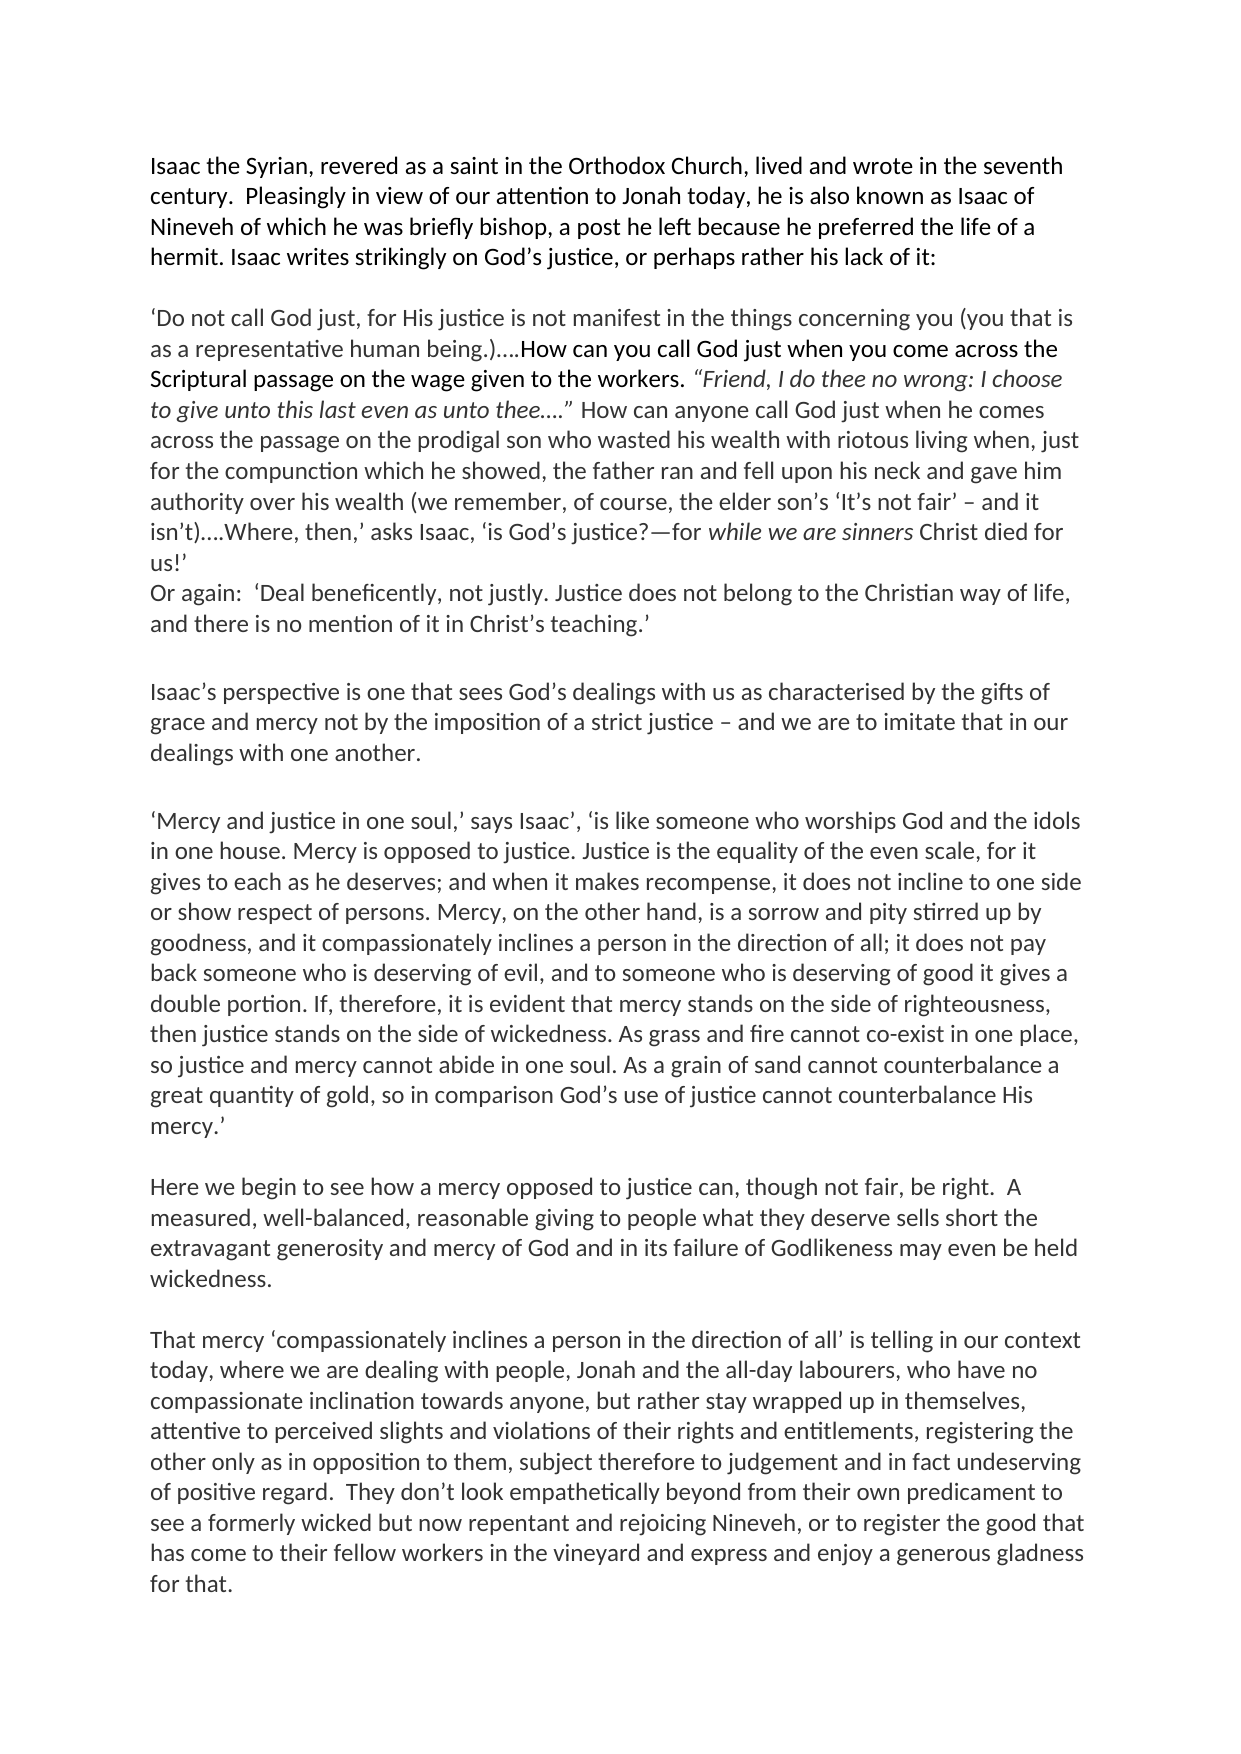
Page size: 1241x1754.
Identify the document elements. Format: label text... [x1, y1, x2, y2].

text ‘Mercy and justice in one soul,’ says Isaac’, ‘is like someone who worships God and the idols in one house. Mercy is opposed to justice. Justice is the equality of the even scale, for it gives to each as he deserves; and when it makes recompense, it does not incline to one side or show respect of persons. Mercy, on the other hand, is a sorrow and pity stirred up by goodness, and it compassionately inclines a person in the direction of all; it does not pay back someone who is deserving of evil, and to someone who is deserving of good it gives a double portion. If, therefore, it is evident that mercy stands on the side of righteousness, then justice stands on the side of wickedness. As grass and fire cannot co-exist in one place, so justice and mercy cannot abide in one soul. As a grain of sand cannot counterbalance a great quantity of gold, so in comparison God’s use of justice cannot counterbalance His mercy.’ [150, 805, 1090, 1141]
text ‘Do not call God just, for His justice is not manifest in the things concerning you (you that is as a representative human being.)….How can you call God just when you come across the Scriptural passage on the wage given to the workers. “Friend, I do thee no wrong: I choose to give unto this last even as unto thee….” How can anyone call God just when he comes across the passage on the prodigal son who wasted his wealth with riotous living when, just for the compunction which he showed, the father ran and fell upon his neck and gave him authority over his wealth (we remember, of course, the elder son’s ‘It’s not fair’ – and it isn’t)….Where, then,’ asks Isaac, ‘is God’s justice?—for while we are sinners Christ died for us!’ [150, 303, 1090, 577]
text Or again: ‘Deal beneficently, not justly. Justice does not belong to the Christian way of life, and there is no mention of it in Christ’s teaching.’ [150, 577, 1090, 638]
text Here we begin to see how a mercy opposed to justice can, though not fair, be right. A measured, well-balanced, reasonable giving to people what they deserve sells short the extravagant generosity and mercy of God and in its failure of Godlikeness may even be held wickedness. [150, 1171, 1090, 1293]
text That mercy ‘compassionately inclines a person in the direction of all’ is telling in our context today, where we are dealing with people, Jonah and the all-day labourers, who have no compassionate inclination towards anyone, but rather stay wrapped up in themselves, attentive to perceived slights and violations of their rights and entitlements, registering the other only as in opposition to them, subject therefore to judgement and in fact undeserving of positive regard. They don’t look empathetically beyond from their own predicament to see a formerly wicked but now repentant and rejoicing Nineveh, or to register the good that has come to their fellow workers in the vineyard and express and enjoy a generous gladness for that. [150, 1324, 1090, 1598]
text Isaac’s perspective is one that sees God’s dealings with us as characterised by the gifts of grace and mercy not by the imposition of a strict justice – and we are to imitate that in our dealings with one another. [150, 676, 1090, 767]
text Isaac the Syrian, revered as a saint in the Orthodox Church, lived and wrote in the seventh century. Pleasingly in view of our attention to Jonah today, he is also known as Isaac of Nineveh of which he was briefly bishop, a post he left because he preferred the life of a hermit. Isaac writes strikingly on God’s justice, or perhaps rather his lack of it: [150, 150, 1090, 272]
